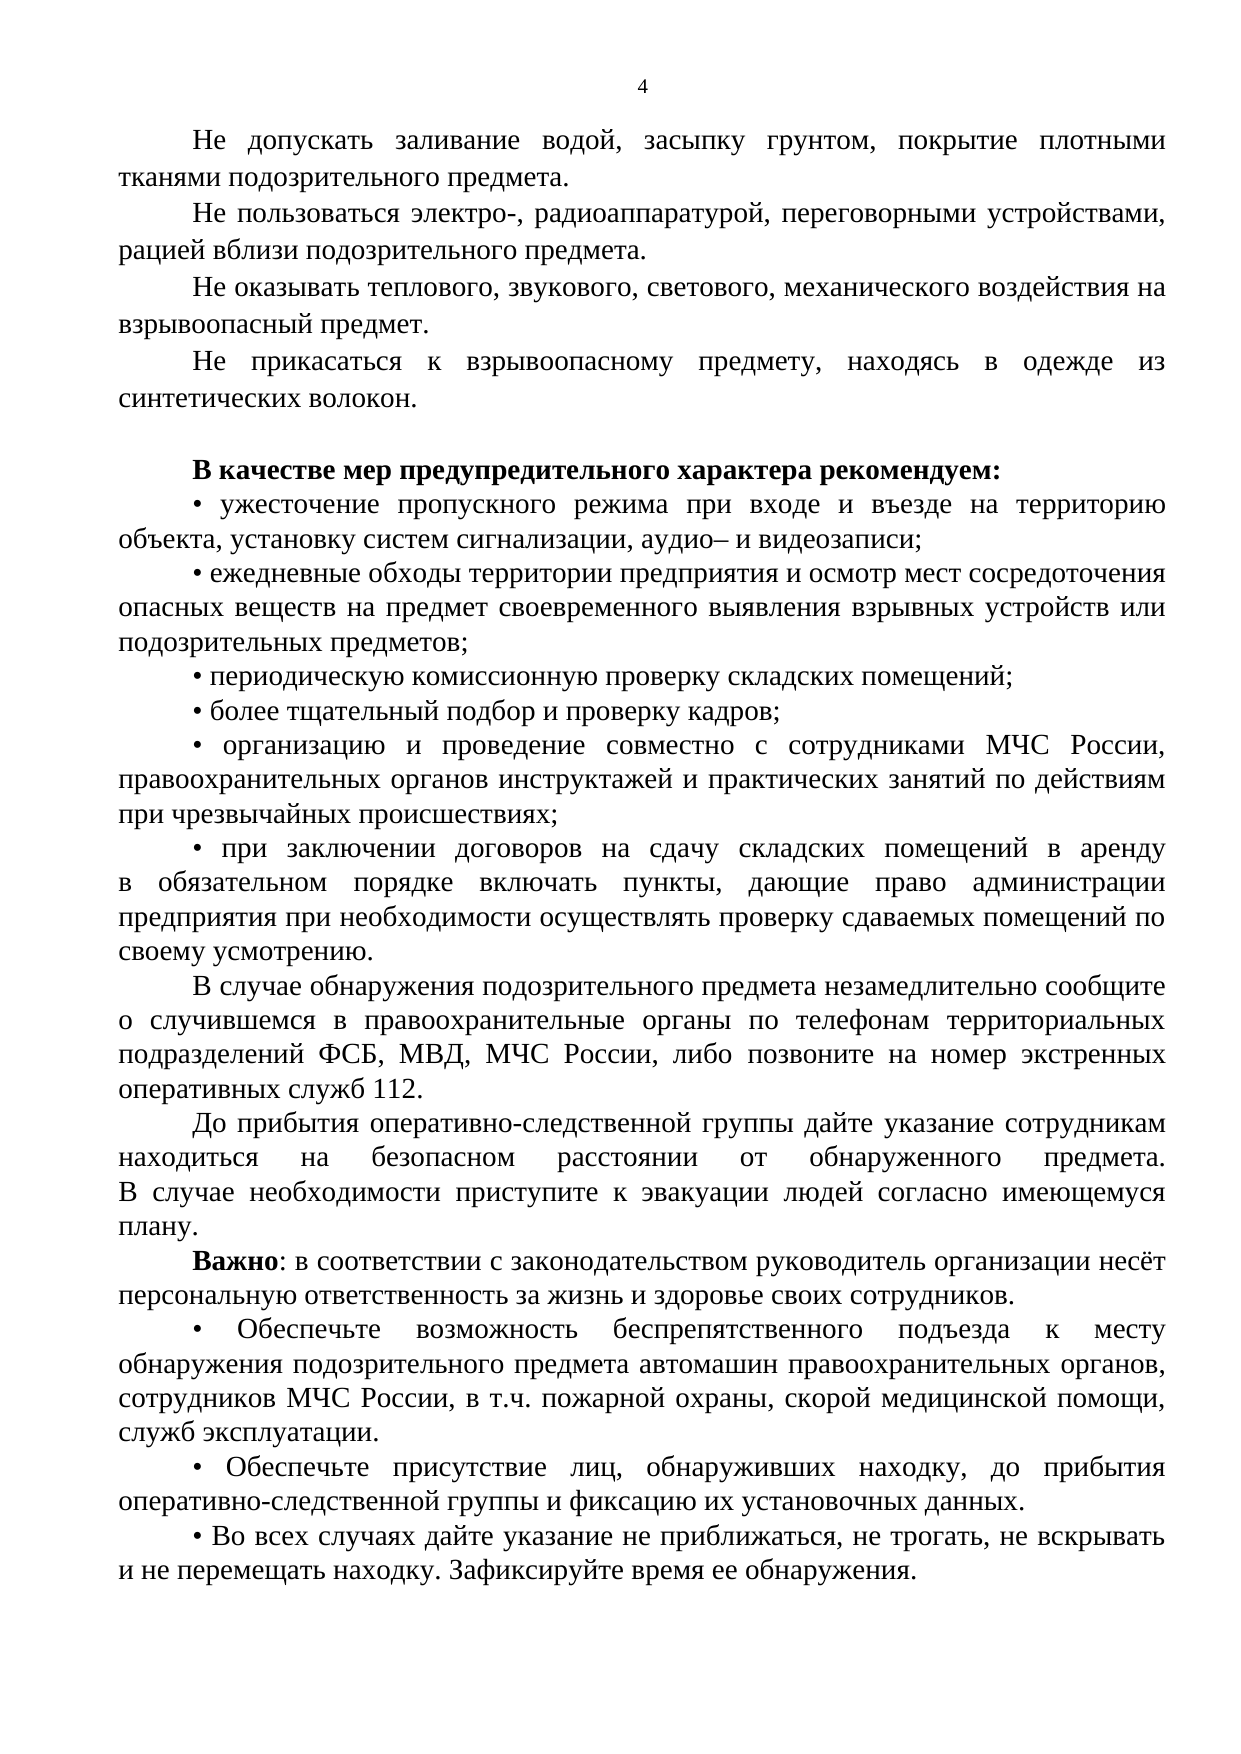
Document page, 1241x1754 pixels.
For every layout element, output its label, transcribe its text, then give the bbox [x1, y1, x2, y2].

text • Во всех случаях дайте указание не приближаться, не трогать, не вскрывать и не перемещать находку. Зафиксируйте время ее обнаружения. [118, 1517, 1167, 1586]
text Не прикасаться к взрывоопасному предмету, находясь в одежде из синтетических волокон. [118, 343, 1167, 413]
text Не оказывать теплового, звукового, светового, механического воздействия на взрывоопасный предмет. [118, 269, 1167, 340]
text • Обеспечьте возможность беспрепятственного подъезда к месту обнаружения подозрительного предмета автомашин правоохранительных органов, сотрудников МЧС России, в т.ч. пожарной охраны, скорой медицинской помощи, служб эксплуатации. [118, 1311, 1167, 1448]
text В случае обнаружения подозрительного предмета незамедлительно сообщите о случившемся в правоохранительные органы по телефонам территориальных подразделений ФСБ, МВД, МЧС России, либо позвоните на номер экстренных оперативных служб 112. [118, 967, 1167, 1104]
text • при заключении договоров на сдачу складских помещений в аренду в обязательном порядке включать пункты, дающие право администрации предприятия при необходимости осуществлять проверку сдаваемых помещений по своему усмотрению. [118, 829, 1167, 967]
text Не допускать заливание водой, засыпку грунтом, покрытие плотными тканями подозрительного предмета. [118, 122, 1167, 192]
text • организацию и проведение совместно с сотрудниками МЧС России, правоохранительных органов инструктажей и практических занятий по действиям при чрезвычайных происшествиях; [118, 726, 1167, 829]
text • ужесточение пропускного режима при входе и въезде на территорию объекта, установку систем сигнализации, аудио– и видеозаписи; [118, 486, 1167, 554]
text • ежедневные обходы территории предприятия и осмотр мест сосредоточения опасных веществ на предмет своевременного выявления взрывных устройств или подозрительных предметов; [118, 554, 1167, 657]
text До прибытия оперативно-следственной группы дайте указание сотрудникам находиться на безопасном расстоянии от обнаруженного предмета. В случае необходимости приступите к эвакуации людей согласно имеющемуся плану. [118, 1104, 1167, 1242]
text Не пользоваться электро-, радиоаппаратурой, переговорными устройствами, рацией вблизи подозрительного предмета. [118, 196, 1167, 266]
text В качестве мер предупредительного характера рекомендуем: [118, 451, 1167, 486]
text • более тщательный подбор и проверку кадров; [118, 692, 1167, 726]
text • Обеспечьте присутствие лиц, обнаруживших находку, до прибытия оперативно-следственной группы и фиксацию их установочных данных. [118, 1448, 1167, 1517]
text Важно: в соответствии с законодательством руководитель организации несёт персональную ответственность за жизнь и здоровье своих сотрудников. [118, 1242, 1167, 1311]
text • периодическую комиссионную проверку складских помещений; [118, 657, 1167, 692]
